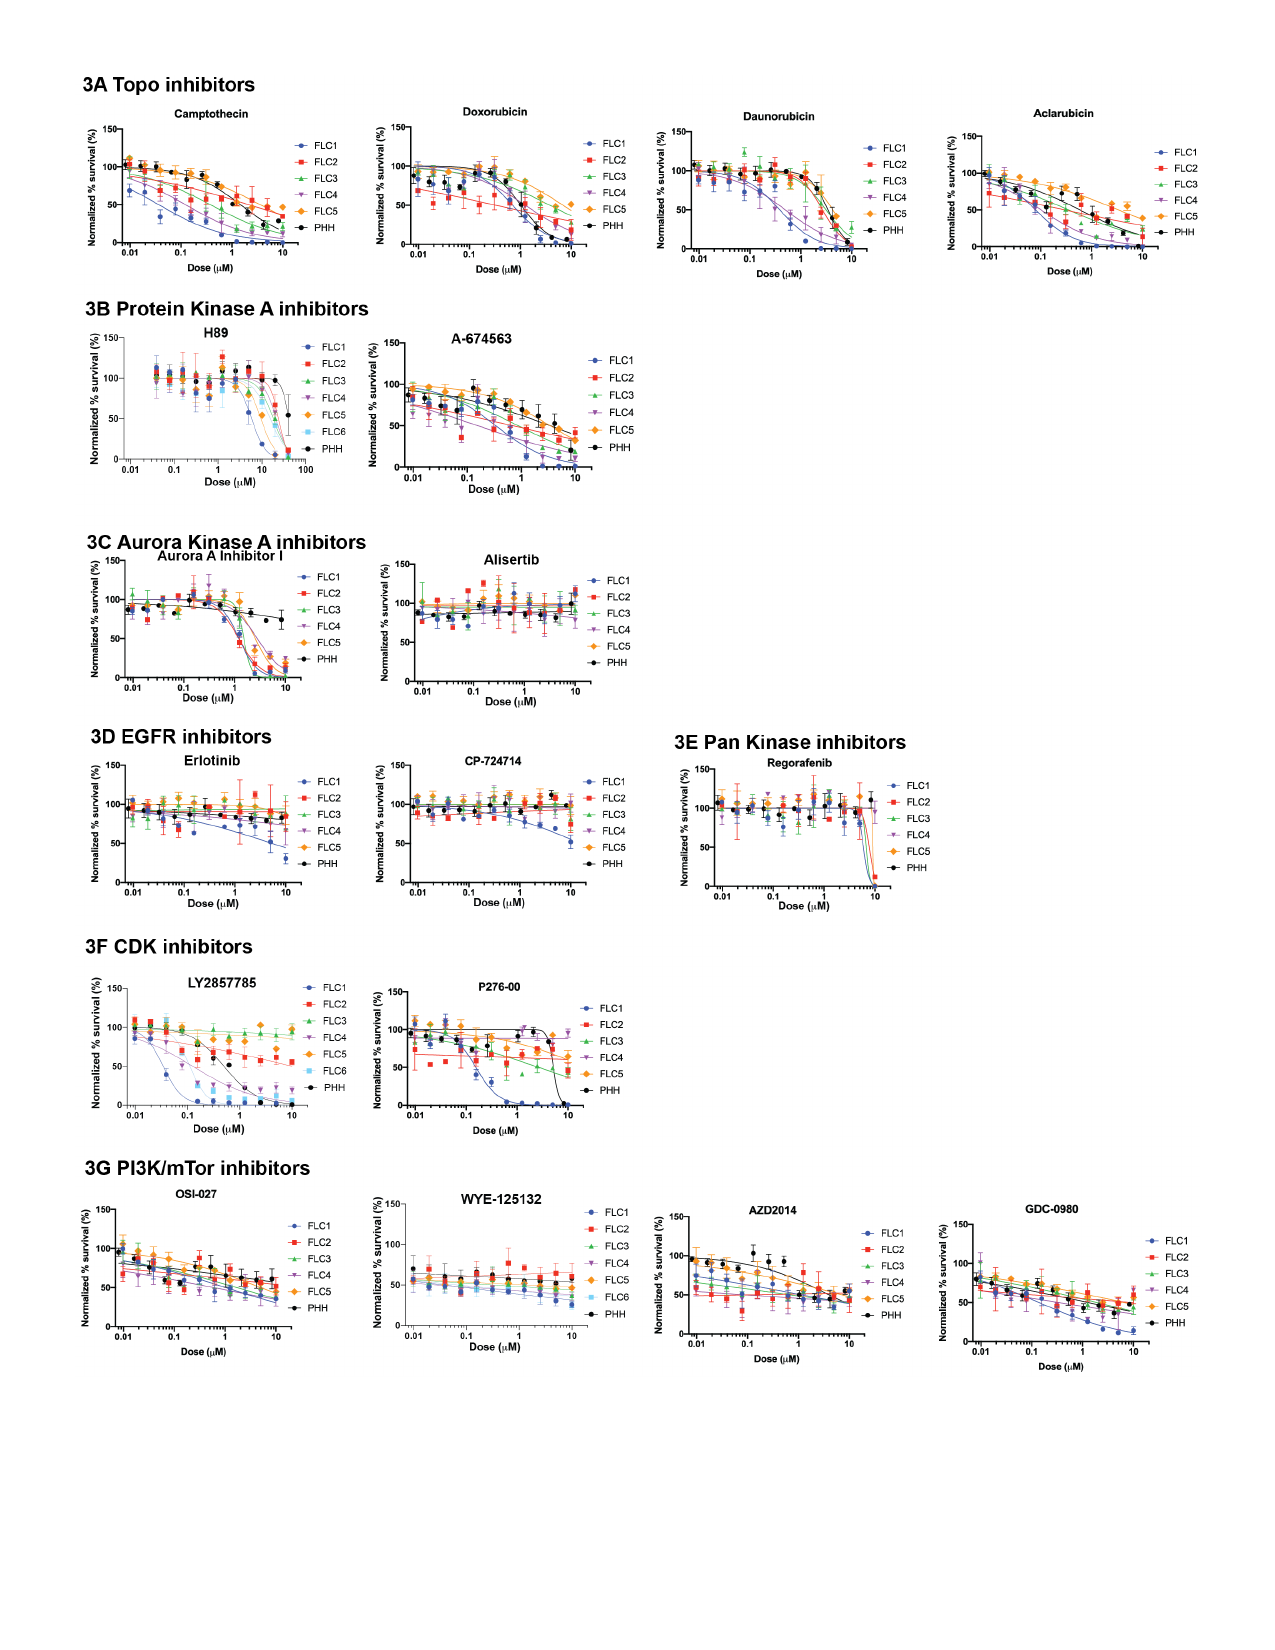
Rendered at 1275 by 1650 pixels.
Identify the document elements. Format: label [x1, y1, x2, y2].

picture [75, 75, 1200, 1377]
